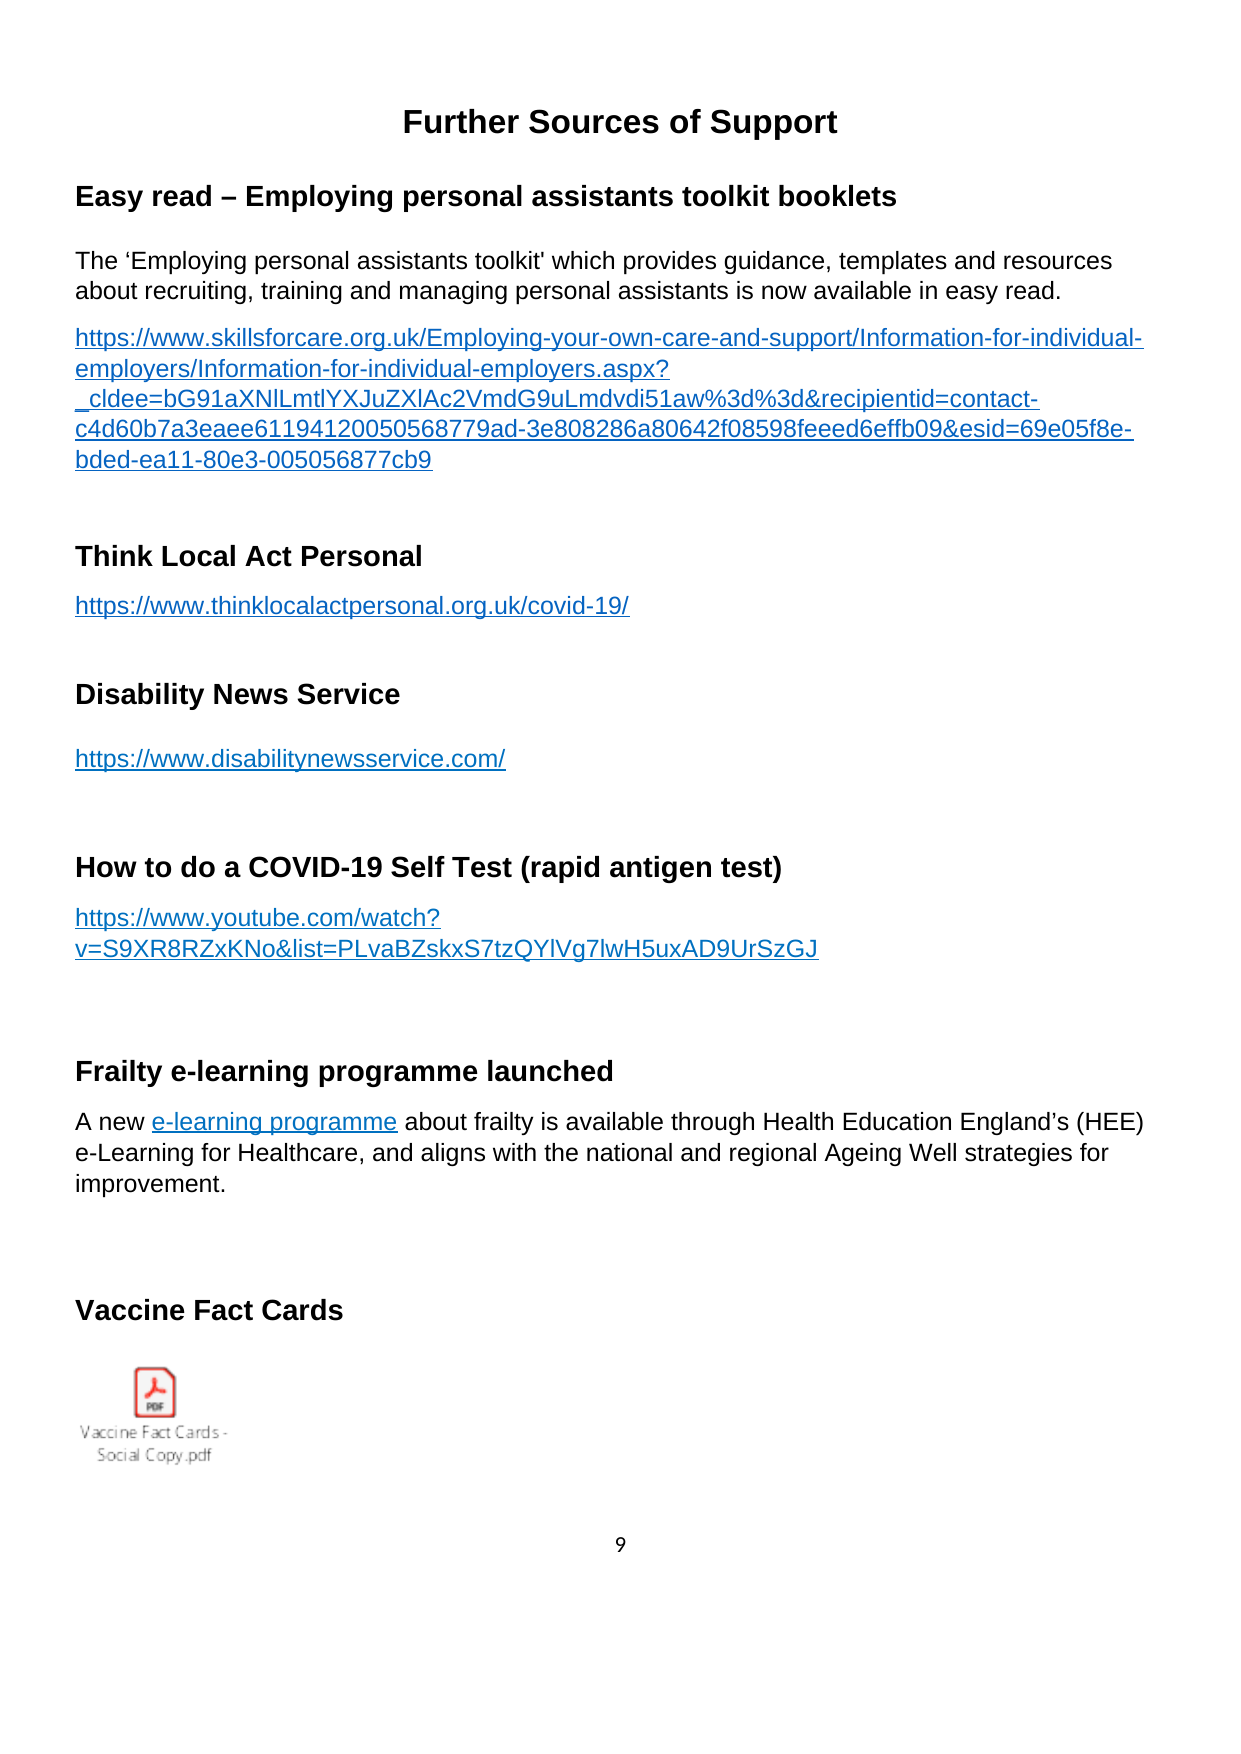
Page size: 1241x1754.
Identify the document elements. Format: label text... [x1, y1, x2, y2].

text https://www.skillsforcare.org.uk/Employing-your-own-care-and-support/Information-for-individual-employers/Information-for-individual-employers.aspx?_cldee=bG91aXNlLmtlYXJuZXlAc2VmdG9uLmdvdi51aw%3d%3d&recipientid=contact-c4d60b7a3eaee61194120050568779ad-3e808286a80642f08598feeed6effb09&esid=69e05f8e-bded-ea11-80e3-005056877cb9 [75, 323, 1165, 473]
text Frailty e-learning programme launched [75, 1054, 1165, 1087]
text Further Sources of Support [75, 102, 1165, 140]
text https://www.disabilitynewsservice.com/ [75, 744, 1165, 773]
text Think Local Act Personal [75, 539, 1165, 572]
text Disability News Service [75, 677, 1165, 711]
text https://www.thinklocalactpersonal.org.uk/covid-19/ [75, 591, 1165, 620]
text Vaccine Fact Cards [75, 1293, 1165, 1327]
text https://www.youtube.com/watch?v=S9XR8RZxKNo&list=PLvaBZskxS7tzQYlVg7lwH5uxAD9UrSzGJ [75, 903, 1165, 963]
text How to do a COVID-19 Self Test (rapid antigen test) [75, 850, 1165, 884]
text Easy read – Employing personal assistants toolkit booklets [75, 179, 1165, 212]
text A new e-learning programme about frailty is available through Health Education England’s (HEE) e-Learning for Healthcare, and aligns with the national and regional Ageing Well strategies for improvement. [75, 1106, 1165, 1197]
text The ‘Employing personal assistants toolkit' which provides guidance, templates and resources about recruiting, training and managing personal assistants is now available in easy read. [75, 246, 1165, 305]
